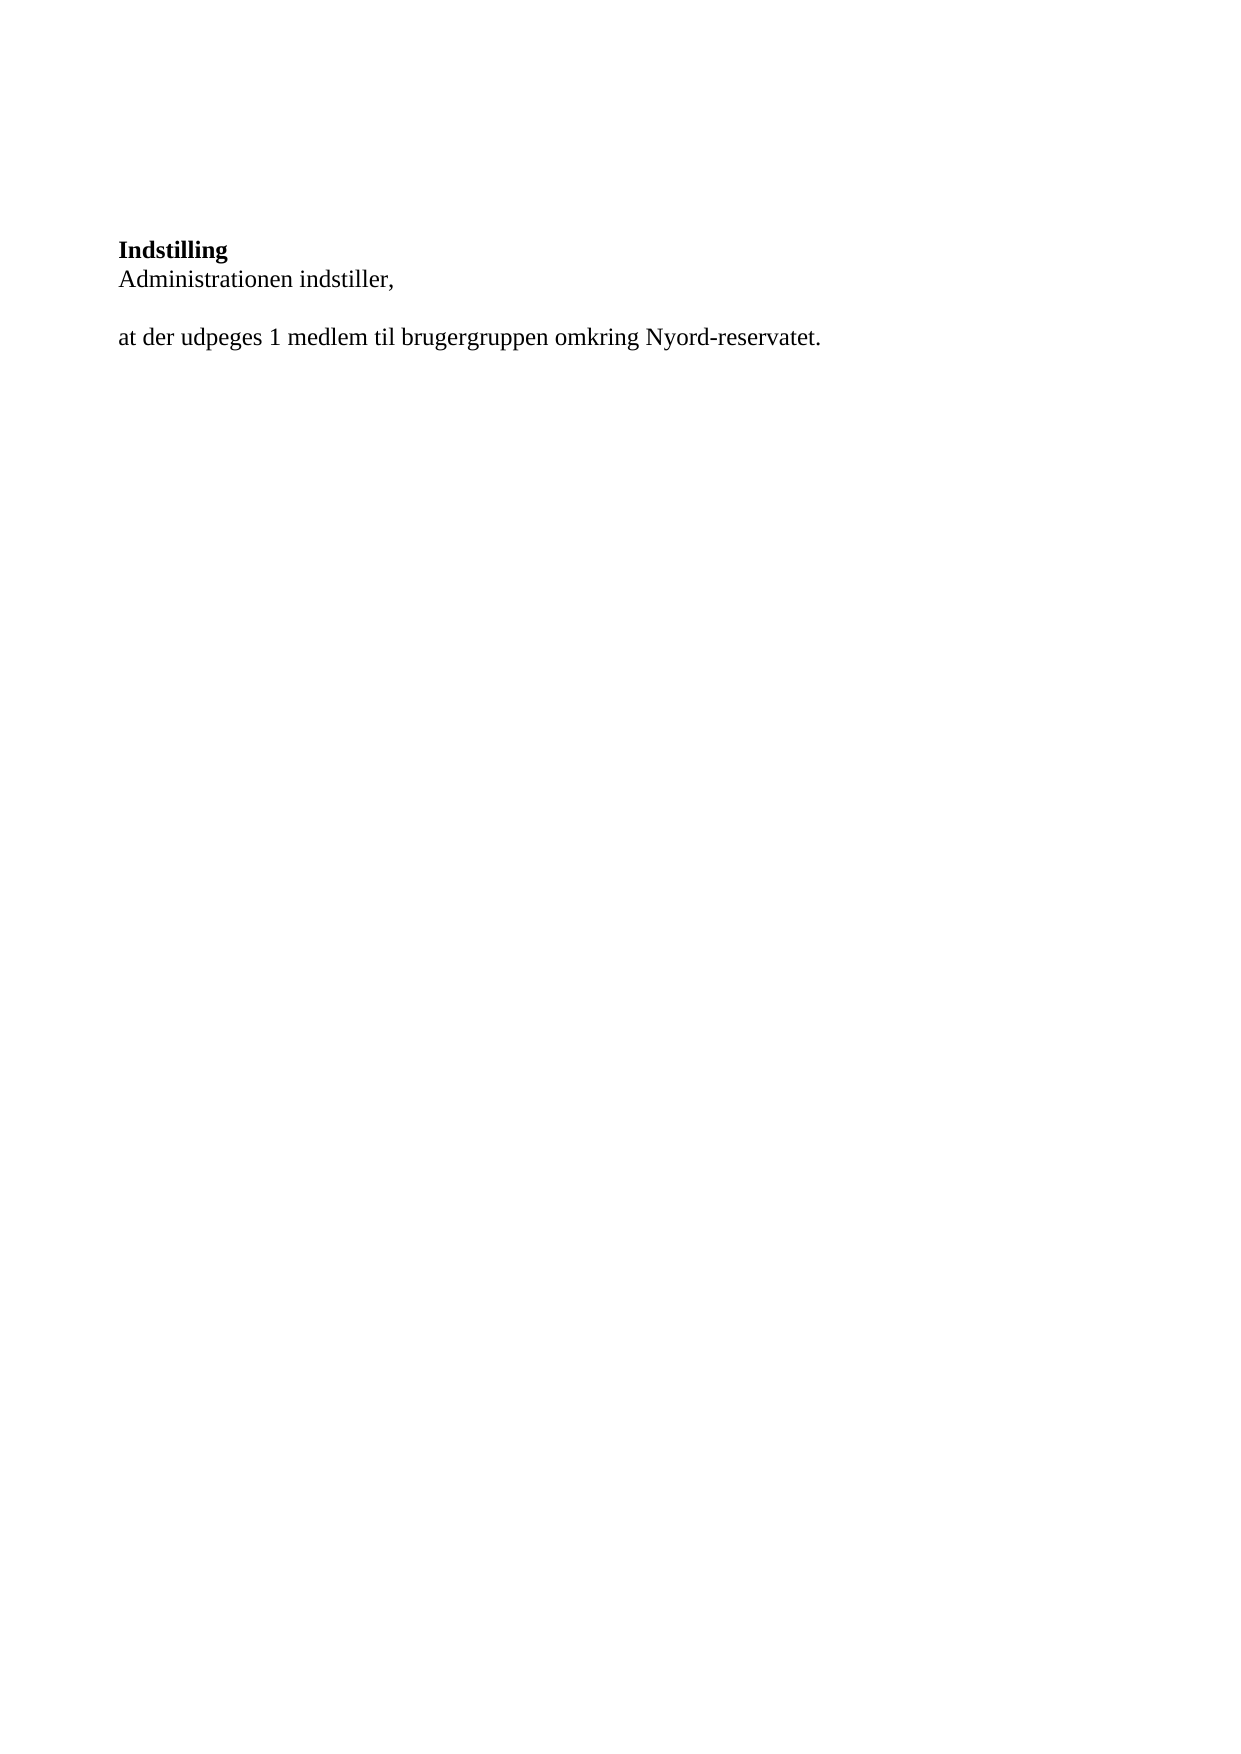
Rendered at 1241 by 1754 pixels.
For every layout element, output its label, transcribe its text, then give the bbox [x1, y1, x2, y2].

text Administrationen indstiller, [118, 264, 1122, 293]
text Indstilling [118, 235, 1122, 264]
text at der udpeges 1 medlem til brugergruppen omkring Nyord-reservatet. [118, 322, 1122, 351]
